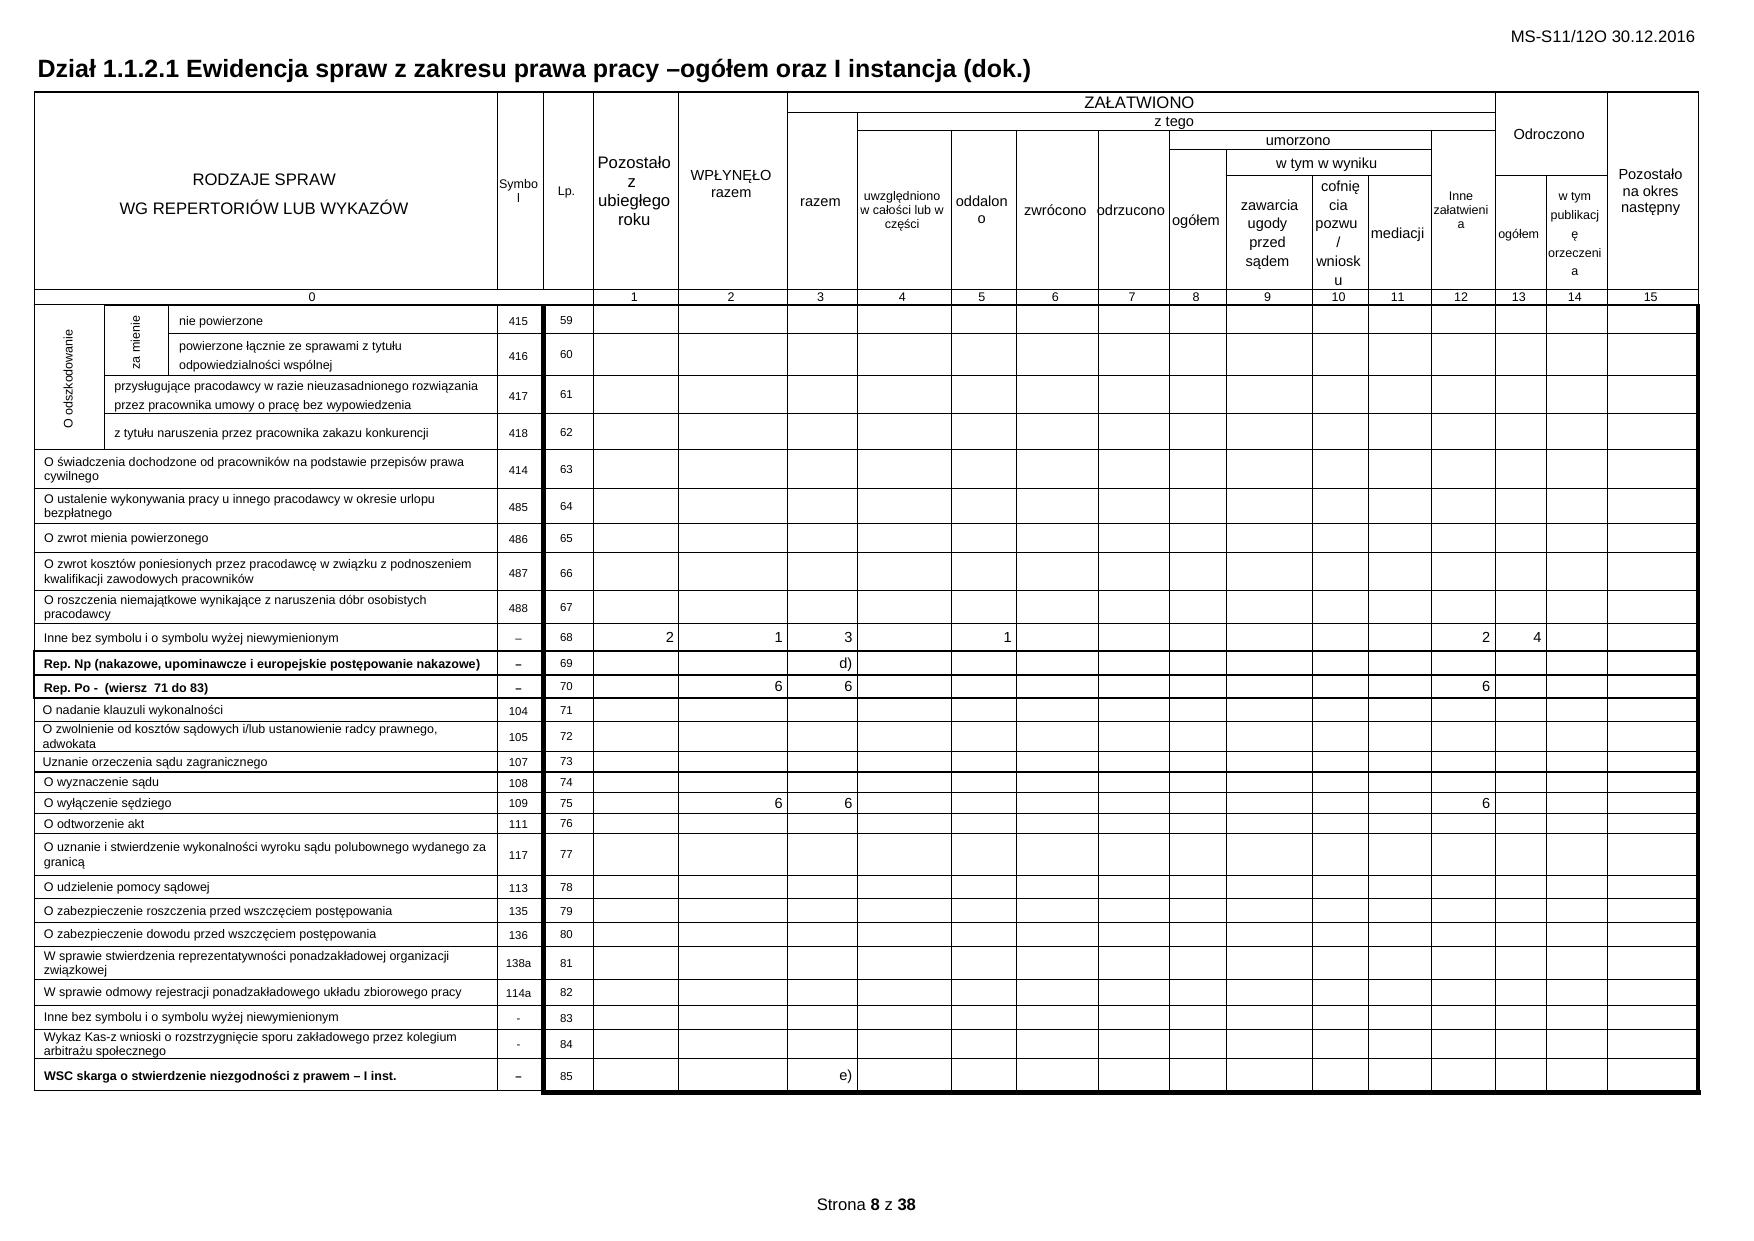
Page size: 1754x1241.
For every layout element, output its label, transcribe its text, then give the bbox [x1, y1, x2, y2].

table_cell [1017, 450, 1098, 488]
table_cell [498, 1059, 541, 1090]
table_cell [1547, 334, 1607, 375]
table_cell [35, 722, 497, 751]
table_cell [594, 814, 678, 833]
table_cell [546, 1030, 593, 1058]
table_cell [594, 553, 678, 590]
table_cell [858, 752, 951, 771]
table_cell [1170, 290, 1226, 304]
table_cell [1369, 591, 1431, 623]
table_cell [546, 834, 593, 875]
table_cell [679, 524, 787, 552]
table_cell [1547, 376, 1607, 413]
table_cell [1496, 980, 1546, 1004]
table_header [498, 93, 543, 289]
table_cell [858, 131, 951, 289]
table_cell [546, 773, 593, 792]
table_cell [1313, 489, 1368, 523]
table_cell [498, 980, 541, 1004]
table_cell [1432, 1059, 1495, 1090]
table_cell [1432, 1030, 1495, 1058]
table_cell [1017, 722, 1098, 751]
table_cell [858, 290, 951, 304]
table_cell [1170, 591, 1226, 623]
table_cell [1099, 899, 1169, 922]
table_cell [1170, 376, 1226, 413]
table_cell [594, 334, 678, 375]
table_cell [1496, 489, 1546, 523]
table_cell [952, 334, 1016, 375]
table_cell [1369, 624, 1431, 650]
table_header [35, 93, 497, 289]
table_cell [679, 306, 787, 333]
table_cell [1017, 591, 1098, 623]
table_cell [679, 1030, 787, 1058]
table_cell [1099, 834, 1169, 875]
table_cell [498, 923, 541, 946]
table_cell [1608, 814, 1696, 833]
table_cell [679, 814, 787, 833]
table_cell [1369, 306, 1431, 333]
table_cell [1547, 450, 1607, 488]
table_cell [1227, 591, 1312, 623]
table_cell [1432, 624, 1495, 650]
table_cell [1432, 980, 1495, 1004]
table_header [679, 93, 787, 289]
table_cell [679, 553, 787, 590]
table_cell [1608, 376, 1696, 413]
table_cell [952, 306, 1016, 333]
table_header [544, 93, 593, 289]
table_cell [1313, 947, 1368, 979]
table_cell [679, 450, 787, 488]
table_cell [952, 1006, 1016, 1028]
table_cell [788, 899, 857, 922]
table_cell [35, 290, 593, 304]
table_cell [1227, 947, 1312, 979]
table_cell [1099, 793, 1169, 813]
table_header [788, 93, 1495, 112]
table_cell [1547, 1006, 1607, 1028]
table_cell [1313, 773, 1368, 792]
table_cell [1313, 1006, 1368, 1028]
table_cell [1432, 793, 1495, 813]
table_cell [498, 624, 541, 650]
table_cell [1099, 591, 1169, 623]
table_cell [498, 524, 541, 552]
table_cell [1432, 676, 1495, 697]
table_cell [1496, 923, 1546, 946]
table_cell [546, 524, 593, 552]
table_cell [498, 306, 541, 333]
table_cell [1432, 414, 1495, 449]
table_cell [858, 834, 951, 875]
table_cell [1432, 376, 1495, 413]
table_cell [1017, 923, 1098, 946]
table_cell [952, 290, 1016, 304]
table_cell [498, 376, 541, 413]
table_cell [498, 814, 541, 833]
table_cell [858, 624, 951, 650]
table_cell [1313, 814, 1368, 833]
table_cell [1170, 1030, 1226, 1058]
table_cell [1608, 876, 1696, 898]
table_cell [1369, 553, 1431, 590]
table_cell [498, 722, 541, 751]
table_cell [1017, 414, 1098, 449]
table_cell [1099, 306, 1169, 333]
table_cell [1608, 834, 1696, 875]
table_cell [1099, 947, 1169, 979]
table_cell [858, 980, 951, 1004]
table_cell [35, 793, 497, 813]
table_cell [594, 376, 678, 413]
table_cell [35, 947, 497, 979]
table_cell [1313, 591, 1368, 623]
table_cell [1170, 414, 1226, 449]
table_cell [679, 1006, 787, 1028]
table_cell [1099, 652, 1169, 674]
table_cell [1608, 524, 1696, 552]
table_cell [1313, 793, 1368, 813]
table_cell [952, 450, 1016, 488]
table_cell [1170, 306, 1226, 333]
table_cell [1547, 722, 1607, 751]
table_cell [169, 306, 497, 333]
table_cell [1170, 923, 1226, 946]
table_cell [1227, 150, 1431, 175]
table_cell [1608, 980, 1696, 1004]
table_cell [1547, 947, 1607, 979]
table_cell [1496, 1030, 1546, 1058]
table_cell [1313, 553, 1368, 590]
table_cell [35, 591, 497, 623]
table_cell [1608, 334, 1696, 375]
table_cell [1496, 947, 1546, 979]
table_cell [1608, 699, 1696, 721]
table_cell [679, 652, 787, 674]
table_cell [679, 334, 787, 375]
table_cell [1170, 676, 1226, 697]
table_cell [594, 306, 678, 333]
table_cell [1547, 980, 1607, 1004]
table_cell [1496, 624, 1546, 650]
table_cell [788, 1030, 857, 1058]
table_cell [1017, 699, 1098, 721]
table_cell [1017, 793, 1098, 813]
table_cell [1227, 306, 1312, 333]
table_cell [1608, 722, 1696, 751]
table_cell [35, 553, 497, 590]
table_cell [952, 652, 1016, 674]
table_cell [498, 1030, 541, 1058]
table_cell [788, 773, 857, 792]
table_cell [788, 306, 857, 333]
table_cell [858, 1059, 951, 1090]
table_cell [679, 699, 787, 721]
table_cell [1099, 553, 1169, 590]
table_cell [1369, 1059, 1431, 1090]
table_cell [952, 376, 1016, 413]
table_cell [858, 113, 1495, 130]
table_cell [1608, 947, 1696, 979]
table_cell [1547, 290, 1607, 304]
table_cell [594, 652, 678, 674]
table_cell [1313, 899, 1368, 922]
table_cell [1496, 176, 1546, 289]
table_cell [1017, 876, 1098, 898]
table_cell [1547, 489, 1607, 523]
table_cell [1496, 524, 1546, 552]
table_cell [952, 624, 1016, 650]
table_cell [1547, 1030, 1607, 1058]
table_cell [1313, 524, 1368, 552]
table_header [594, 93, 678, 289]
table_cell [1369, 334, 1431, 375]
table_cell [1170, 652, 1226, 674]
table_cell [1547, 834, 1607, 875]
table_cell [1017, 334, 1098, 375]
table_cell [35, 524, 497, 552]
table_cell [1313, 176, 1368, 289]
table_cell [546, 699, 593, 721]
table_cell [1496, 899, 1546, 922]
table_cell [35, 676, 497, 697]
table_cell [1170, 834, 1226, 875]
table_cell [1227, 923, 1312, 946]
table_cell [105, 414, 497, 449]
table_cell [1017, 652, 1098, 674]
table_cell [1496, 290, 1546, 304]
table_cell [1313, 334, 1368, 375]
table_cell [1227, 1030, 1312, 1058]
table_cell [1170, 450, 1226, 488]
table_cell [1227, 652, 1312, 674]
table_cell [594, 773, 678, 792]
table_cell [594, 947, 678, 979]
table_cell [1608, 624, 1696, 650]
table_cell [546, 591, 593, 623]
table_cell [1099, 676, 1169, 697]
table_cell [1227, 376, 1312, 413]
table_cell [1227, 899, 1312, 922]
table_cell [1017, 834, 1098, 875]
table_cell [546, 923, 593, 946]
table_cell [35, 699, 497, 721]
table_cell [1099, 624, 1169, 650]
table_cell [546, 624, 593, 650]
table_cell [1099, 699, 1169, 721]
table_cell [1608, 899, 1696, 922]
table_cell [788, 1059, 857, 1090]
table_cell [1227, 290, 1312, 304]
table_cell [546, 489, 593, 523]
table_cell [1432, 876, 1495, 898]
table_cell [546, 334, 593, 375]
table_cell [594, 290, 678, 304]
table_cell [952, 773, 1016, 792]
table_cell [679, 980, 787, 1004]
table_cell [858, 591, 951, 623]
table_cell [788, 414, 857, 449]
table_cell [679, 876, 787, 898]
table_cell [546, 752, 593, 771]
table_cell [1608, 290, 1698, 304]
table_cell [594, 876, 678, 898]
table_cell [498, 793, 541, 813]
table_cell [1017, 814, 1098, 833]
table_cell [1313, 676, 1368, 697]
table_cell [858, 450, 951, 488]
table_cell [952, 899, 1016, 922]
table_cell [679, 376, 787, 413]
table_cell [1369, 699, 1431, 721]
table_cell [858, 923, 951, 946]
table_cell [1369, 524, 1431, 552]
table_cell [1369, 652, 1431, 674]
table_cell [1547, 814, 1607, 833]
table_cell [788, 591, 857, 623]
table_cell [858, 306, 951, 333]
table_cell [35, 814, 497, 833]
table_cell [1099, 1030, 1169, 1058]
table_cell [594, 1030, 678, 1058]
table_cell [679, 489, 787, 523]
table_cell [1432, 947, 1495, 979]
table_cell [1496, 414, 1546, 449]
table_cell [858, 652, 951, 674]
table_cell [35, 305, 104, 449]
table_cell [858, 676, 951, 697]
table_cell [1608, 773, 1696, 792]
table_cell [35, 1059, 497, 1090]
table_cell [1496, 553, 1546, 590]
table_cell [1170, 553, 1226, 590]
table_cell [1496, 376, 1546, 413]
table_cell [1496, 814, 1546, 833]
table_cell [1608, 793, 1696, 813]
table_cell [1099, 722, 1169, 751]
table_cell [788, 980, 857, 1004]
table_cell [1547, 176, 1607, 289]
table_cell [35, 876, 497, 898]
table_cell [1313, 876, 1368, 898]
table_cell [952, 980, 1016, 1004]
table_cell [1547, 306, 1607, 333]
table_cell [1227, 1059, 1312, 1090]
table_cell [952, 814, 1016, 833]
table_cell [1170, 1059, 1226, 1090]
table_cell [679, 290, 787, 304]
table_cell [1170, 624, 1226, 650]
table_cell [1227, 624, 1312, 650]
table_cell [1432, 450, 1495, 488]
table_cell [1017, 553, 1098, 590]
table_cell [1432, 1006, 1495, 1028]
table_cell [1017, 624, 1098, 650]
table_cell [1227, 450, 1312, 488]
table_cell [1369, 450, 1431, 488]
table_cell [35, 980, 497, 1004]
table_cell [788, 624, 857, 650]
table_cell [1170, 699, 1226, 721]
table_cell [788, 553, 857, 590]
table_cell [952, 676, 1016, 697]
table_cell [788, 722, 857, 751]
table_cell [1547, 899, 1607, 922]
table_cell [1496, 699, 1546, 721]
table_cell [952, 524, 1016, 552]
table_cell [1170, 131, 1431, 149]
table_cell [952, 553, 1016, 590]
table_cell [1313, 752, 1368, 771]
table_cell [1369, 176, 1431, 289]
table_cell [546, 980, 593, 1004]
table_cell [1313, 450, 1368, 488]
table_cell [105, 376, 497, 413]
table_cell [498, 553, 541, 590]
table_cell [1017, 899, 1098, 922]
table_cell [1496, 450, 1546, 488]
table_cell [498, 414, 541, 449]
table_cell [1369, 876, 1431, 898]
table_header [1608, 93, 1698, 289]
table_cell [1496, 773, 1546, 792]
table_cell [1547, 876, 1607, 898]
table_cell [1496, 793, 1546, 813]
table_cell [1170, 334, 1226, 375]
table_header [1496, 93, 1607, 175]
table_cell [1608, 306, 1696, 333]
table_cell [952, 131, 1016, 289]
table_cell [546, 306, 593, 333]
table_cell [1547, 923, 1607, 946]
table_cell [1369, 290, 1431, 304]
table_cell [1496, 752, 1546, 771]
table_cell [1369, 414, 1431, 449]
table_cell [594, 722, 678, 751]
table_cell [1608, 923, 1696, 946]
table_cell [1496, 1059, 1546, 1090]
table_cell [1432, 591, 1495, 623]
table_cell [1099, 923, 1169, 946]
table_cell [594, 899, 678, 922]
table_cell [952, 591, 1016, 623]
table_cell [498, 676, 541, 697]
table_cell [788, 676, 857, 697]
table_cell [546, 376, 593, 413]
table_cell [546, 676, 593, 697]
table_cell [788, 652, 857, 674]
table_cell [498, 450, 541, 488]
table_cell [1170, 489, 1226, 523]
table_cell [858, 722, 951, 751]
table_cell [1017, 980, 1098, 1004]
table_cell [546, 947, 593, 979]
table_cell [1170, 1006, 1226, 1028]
text Dział 1.1.2.1 Ewidencja spraw z zakresu prawa pracy –ogółem oraz I instancja (dok.) [37, 54, 1695, 83]
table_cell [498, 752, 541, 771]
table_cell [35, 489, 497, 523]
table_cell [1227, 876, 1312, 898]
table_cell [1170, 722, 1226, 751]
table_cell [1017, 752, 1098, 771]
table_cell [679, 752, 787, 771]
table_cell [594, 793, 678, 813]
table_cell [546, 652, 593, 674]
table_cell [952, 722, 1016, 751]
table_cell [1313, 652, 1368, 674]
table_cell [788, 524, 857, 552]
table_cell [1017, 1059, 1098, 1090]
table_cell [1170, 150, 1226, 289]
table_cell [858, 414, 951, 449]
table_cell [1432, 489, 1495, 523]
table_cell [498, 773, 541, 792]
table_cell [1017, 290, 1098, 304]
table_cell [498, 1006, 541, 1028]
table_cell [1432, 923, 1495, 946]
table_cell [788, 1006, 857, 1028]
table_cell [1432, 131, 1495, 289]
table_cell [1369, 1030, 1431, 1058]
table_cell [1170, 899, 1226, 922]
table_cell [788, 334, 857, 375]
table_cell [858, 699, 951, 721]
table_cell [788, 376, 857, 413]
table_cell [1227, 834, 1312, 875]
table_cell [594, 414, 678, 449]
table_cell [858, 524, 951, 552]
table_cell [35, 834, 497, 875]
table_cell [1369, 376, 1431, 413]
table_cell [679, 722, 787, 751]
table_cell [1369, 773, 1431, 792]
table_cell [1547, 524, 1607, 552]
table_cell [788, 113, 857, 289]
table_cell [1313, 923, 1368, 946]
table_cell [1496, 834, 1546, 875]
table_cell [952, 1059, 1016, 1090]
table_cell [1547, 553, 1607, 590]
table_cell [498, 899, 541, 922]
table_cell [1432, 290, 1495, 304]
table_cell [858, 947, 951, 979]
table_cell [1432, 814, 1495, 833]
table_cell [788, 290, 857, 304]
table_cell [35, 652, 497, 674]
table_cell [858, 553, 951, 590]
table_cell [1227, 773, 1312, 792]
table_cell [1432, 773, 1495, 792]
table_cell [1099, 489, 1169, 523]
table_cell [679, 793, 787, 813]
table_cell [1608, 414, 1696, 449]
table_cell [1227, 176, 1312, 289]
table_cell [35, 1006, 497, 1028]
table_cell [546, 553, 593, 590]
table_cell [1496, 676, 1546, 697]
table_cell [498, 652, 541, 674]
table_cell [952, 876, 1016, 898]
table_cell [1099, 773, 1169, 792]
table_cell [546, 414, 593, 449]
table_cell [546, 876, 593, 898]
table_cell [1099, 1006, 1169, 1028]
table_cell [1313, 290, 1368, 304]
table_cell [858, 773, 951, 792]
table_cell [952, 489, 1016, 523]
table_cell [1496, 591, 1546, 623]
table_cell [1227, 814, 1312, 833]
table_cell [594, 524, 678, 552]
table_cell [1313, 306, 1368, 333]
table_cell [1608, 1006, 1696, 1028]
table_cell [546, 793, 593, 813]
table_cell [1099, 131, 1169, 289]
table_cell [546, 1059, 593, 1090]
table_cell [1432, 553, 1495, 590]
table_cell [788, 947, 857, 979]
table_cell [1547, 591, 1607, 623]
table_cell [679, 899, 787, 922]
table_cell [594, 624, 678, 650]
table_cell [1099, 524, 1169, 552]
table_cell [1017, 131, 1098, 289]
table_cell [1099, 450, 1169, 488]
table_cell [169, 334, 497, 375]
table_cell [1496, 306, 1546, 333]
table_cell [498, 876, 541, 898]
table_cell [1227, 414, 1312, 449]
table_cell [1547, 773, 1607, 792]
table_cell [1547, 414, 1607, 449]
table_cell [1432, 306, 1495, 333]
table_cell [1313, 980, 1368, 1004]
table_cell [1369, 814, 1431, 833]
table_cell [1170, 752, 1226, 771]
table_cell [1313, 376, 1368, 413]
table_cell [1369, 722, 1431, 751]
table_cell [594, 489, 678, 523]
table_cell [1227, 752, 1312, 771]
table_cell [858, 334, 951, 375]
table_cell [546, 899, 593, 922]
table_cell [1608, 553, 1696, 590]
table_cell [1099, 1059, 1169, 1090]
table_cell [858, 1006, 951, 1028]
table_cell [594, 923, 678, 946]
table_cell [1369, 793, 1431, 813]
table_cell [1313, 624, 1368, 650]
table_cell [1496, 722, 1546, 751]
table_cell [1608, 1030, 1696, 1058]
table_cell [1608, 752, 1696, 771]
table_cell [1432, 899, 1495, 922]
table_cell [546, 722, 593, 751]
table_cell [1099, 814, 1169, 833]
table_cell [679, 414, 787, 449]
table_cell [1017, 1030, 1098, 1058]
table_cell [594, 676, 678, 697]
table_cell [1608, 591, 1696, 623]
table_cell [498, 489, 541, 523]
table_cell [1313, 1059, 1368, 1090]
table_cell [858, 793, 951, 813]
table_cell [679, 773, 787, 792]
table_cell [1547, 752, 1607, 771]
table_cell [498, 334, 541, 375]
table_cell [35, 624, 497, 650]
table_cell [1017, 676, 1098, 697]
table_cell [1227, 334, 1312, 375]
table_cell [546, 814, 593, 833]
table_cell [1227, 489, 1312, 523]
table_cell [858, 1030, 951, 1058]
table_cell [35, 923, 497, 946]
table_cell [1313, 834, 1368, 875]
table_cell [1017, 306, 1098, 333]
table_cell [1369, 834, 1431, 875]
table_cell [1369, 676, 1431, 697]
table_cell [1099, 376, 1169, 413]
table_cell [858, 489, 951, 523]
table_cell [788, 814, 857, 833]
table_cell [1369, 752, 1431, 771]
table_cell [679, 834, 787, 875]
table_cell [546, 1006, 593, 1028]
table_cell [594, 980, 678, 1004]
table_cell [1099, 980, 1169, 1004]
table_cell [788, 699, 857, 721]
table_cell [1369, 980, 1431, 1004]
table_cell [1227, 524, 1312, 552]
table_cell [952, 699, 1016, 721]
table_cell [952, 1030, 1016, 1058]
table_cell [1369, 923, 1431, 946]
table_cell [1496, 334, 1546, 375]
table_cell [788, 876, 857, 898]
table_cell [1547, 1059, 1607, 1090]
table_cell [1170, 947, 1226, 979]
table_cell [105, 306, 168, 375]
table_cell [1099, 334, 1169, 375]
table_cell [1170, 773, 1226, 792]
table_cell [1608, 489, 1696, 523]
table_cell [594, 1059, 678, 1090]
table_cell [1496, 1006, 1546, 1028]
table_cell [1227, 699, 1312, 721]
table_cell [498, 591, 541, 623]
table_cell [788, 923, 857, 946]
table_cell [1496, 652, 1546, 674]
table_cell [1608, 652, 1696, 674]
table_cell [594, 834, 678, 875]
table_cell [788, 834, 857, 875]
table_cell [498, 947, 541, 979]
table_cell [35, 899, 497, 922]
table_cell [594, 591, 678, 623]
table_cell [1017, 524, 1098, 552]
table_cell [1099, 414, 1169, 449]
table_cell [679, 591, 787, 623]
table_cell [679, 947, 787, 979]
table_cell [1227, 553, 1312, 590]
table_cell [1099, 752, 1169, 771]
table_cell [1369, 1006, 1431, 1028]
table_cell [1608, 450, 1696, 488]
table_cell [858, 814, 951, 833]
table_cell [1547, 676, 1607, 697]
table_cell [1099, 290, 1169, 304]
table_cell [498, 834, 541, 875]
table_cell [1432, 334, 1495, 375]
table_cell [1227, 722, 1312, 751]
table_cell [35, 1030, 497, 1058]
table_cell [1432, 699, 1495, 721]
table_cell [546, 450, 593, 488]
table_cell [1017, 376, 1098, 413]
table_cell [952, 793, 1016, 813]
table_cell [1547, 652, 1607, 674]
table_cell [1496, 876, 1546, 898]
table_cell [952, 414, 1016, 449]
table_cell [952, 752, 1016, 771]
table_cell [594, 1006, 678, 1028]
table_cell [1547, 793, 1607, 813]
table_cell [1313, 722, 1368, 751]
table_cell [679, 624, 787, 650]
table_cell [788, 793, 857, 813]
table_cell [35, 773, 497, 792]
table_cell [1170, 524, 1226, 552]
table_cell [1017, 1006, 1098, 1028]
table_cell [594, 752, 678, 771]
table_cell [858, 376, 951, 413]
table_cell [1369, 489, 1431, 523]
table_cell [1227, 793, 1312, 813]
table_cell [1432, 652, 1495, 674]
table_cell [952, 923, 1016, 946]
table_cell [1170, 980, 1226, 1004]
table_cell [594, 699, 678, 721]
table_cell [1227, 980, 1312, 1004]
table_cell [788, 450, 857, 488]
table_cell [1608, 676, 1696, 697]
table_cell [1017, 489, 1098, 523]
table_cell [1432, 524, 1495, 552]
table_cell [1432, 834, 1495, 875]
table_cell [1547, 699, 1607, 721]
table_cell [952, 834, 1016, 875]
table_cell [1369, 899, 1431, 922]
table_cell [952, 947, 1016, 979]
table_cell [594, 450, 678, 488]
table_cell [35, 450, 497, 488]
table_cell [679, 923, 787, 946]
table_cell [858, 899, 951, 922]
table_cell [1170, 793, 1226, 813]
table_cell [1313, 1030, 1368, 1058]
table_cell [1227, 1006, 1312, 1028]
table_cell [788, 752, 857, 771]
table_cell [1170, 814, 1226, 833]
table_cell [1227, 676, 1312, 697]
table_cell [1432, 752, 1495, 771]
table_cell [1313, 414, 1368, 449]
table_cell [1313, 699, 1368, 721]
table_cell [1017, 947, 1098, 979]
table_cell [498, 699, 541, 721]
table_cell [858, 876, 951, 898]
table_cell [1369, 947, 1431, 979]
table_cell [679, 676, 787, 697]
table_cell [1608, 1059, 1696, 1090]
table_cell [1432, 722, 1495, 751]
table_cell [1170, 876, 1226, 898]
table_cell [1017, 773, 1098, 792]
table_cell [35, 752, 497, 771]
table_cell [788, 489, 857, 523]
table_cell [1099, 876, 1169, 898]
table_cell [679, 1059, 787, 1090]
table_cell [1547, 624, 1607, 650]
